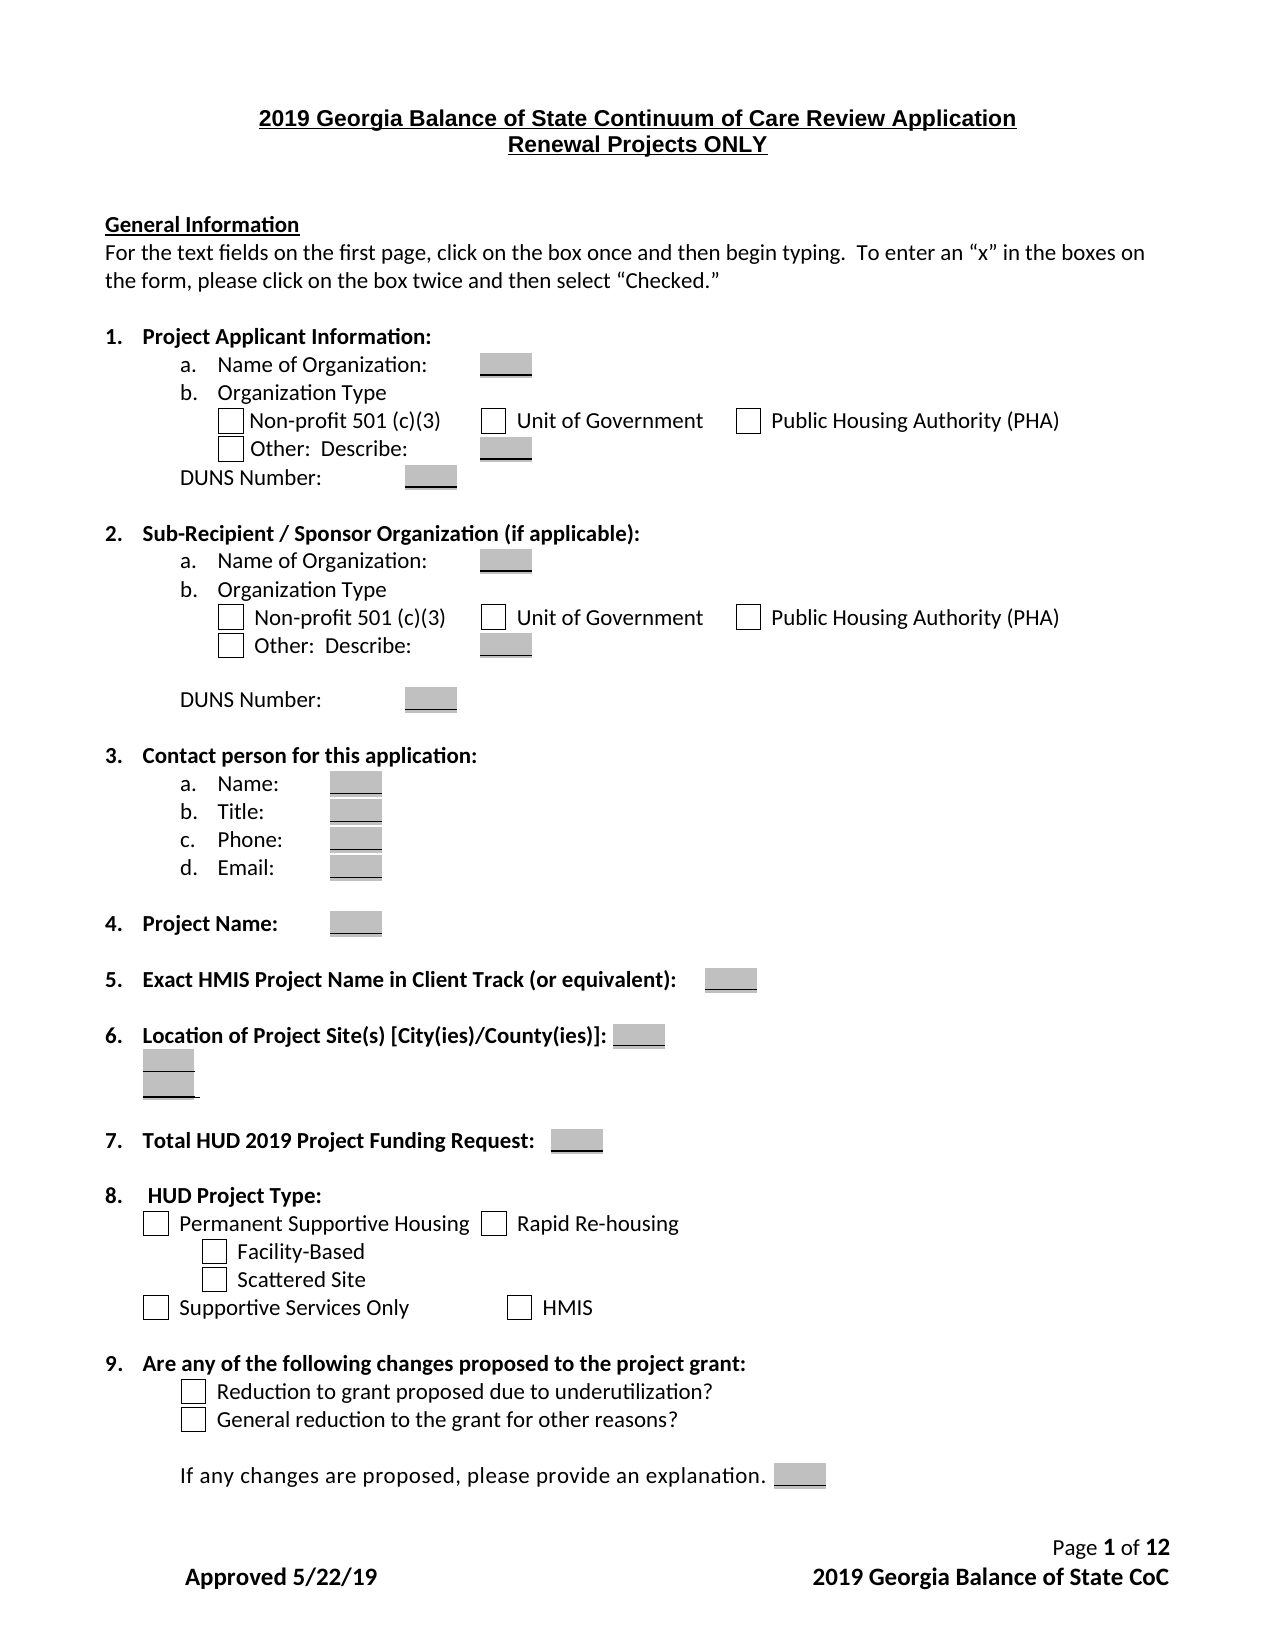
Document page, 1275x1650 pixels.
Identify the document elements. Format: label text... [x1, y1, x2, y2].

list Email: [180, 853, 1170, 881]
list Organization Type [180, 575, 1170, 603]
text Permanent Supportive Housing Rapid Re-housing [105, 1209, 1170, 1237]
list Location of Project Site(s) [City(ies)/County(ies)]: [105, 1021, 1170, 1049]
text 2019 Georgia Balance of State Continuum of Care Review Application [105, 105, 1170, 131]
text DUNS Number: [105, 463, 1170, 491]
list HUD Project Type: [105, 1181, 1170, 1209]
list General reduction to the grant for other reasons? [180, 1405, 1170, 1433]
list Exact HMIS Project Name in Client Track (or equivalent): [105, 965, 1170, 993]
list Contact person for this application: [105, 741, 1170, 769]
text Scattered Site [105, 1265, 1170, 1293]
list Non-profit 501 (c)(3) Unit of Government Public Housing Authority (PHA) [217, 407, 1170, 434]
list Other: Describe: [217, 434, 1170, 463]
text Supportive Services Only HMIS [105, 1293, 1170, 1321]
list Title: [180, 797, 1170, 825]
list Other: Describe: [217, 631, 1170, 659]
text General Information [105, 210, 1170, 238]
list Are any of the following changes proposed to the project grant: [105, 1349, 1170, 1377]
list Non-profit 501 (c)(3) Unit of Government Public Housing Authority (PHA) [217, 603, 1170, 631]
list Sub-Recipient / Sponsor Organization (if applicable): [105, 519, 1170, 547]
list Name of Organization: [180, 351, 1170, 378]
list Organization Type [180, 378, 1170, 407]
list Project Name: [105, 909, 1170, 937]
list Name of Organization: [180, 547, 1170, 575]
list Project Applicant Information: [105, 322, 1170, 351]
list Name: [180, 769, 1170, 797]
text For the text fields on the first page, click on the box once and then begin typing. To enter an “x” in the boxes on the form, please click on the box twice and then select “Checked.” [105, 238, 1170, 294]
text DUNS Number: [105, 685, 1170, 713]
list Total HUD 2019 Project Funding Request: [105, 1127, 1170, 1154]
list Reduction to grant proposed due to underutilization? [180, 1377, 1170, 1405]
text If any changes are proposed, please provide an explanation. [105, 1461, 1170, 1489]
text Facility-Based [105, 1237, 1170, 1265]
list Phone: [180, 825, 1170, 853]
text Renewal Projects ONLY [105, 131, 1170, 158]
